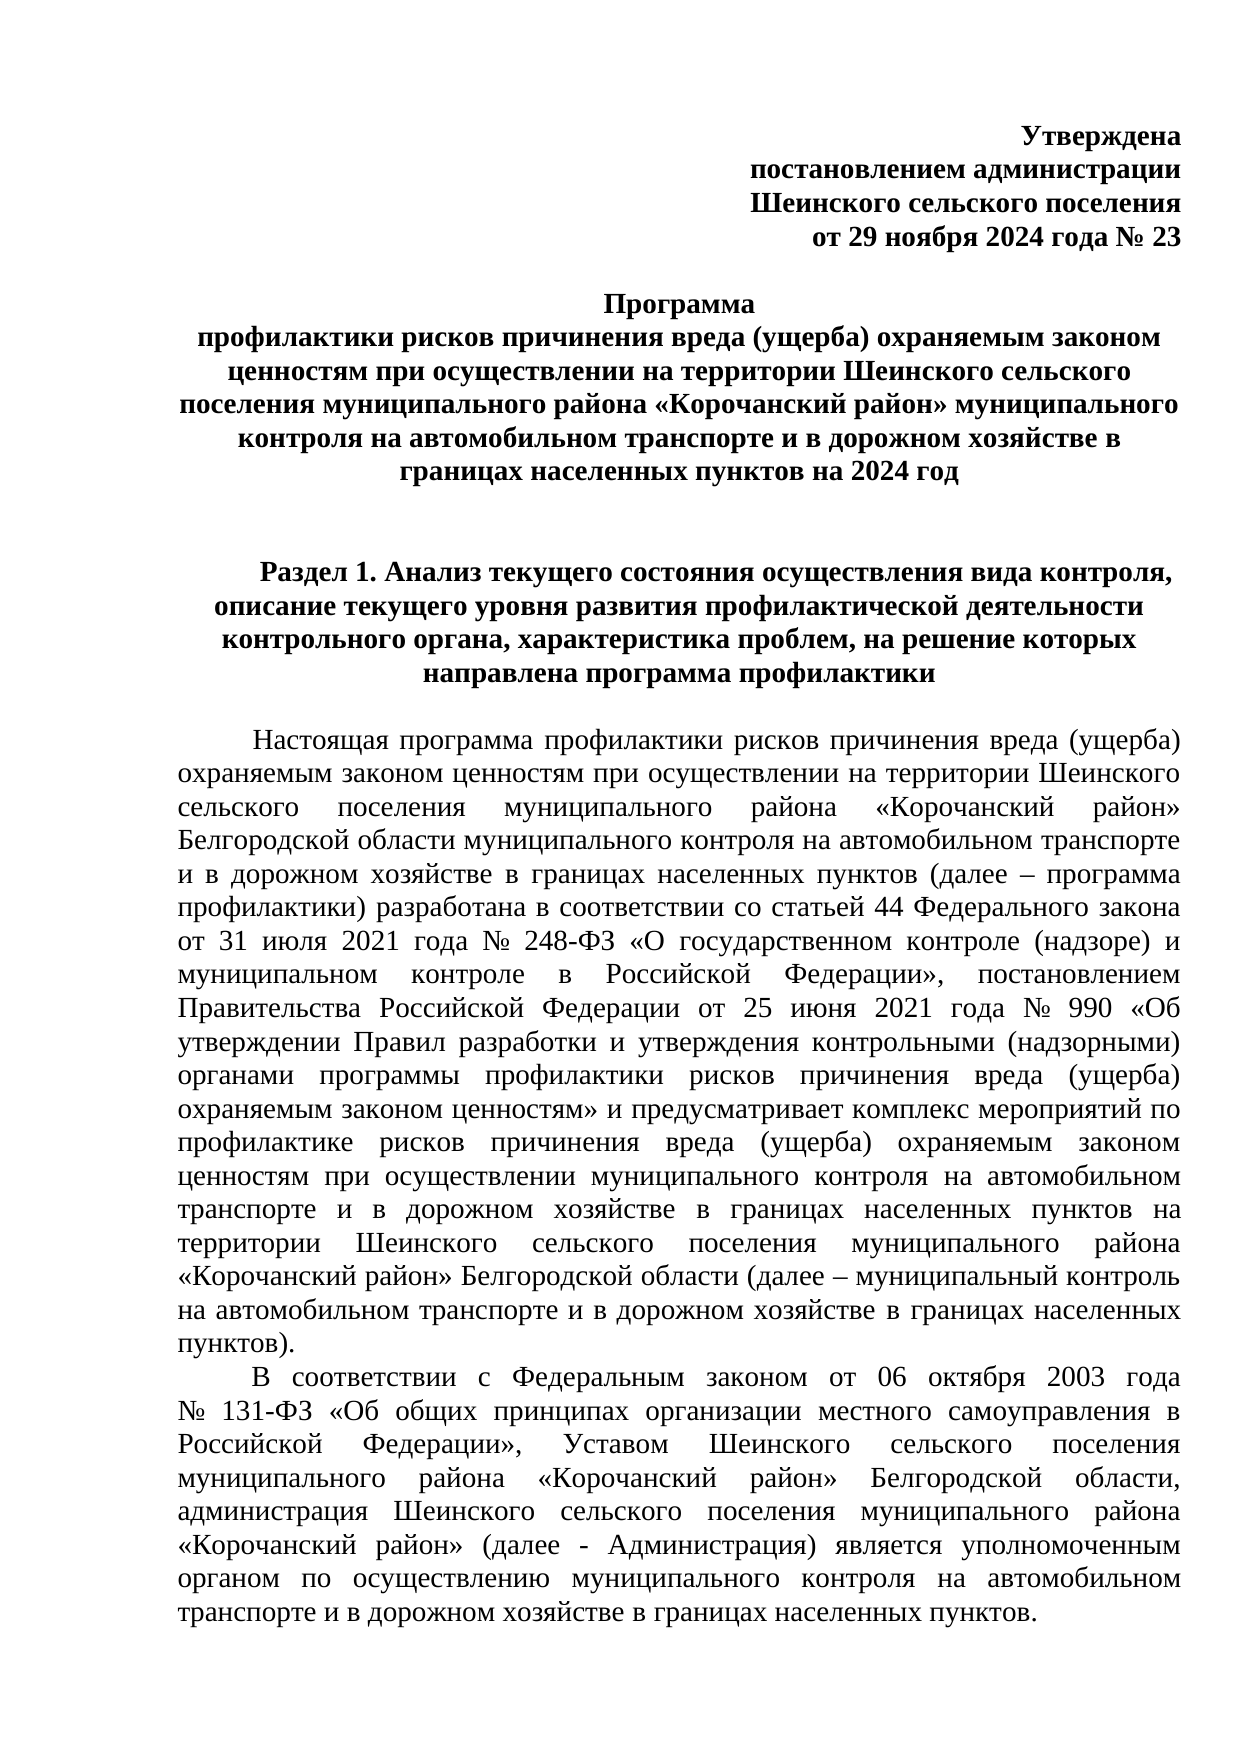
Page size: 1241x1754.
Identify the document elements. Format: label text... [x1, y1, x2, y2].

text Шеинского сельского поселения [177, 185, 1181, 219]
text В соответствии с Федеральным законом от 06 октября 2003 года № 131-ФЗ «Об общих принципах организации местного самоуправления в Российской Федерации», Уставом Шеинского сельского поселения муниципального района «Корочанский район» Белгородской области, администрация Шеинского сельского поселения муниципального района «Корочанский район» (далее - Администрация) является уполномоченным органом по осуществлению муниципального контроля на автомобильном транспорте и в дорожном хозяйстве в границах населенных пунктов. [177, 1359, 1181, 1627]
text Программа [177, 286, 1181, 319]
text от 29 ноября 2024 года № 23 [177, 219, 1181, 252]
text Раздел 1. Анализ текущего состояния осуществления вида контроля, описание текущего уровня развития профилактической деятельности контрольного органа, характеристика проблем, на решение которых направлена программа профилактики [177, 554, 1181, 688]
text постановлением администрации [177, 152, 1181, 185]
text Настоящая программа профилактики рисков причинения вреда (ущерба) охраняемым законом ценностям при осуществлении на территории Шеинского сельского поселения муниципального района «Корочанский район» Белгородской области муниципального контроля на автомобильном транспорте и в дорожном хозяйстве в границах населенных пунктов (далее – программа профилактики) разработана в соответствии со статьей 44 Федерального закона от 31 июля 2021 года № 248-ФЗ «О государственном контроле (надзоре) и муниципальном контроле в Российской Федерации», постановлением Правительства Российской Федерации от 25 июня 2021 года № 990 «Об утверждении Правил разработки и утверждения контрольными (надзорными) органами программы профилактики рисков причинения вреда (ущерба) охраняемым законом ценностям» и предусматривает комплекс мероприятий по профилактике рисков причинения вреда (ущерба) охраняемым законом ценностям при осуществлении муниципального контроля на автомобильном транспорте и в дорожном хозяйстве в границах населенных пунктов на территории Шеинского сельского поселения муниципального района «Корочанский район» Белгородской области (далее – муниципальный контроль на автомобильном транспорте и в дорожном хозяйстве в границах населенных пунктов). [177, 722, 1181, 1359]
text Утверждена [177, 118, 1181, 152]
text профилактики рисков причинения вреда (ущерба) охраняемым законом ценностям при осуществлении на территории Шеинского сельского поселения муниципального района «Корочанский район» муниципального контроля на автомобильном транспорте и в дорожном хозяйстве в границах населенных пунктов на 2024 год [177, 319, 1181, 487]
